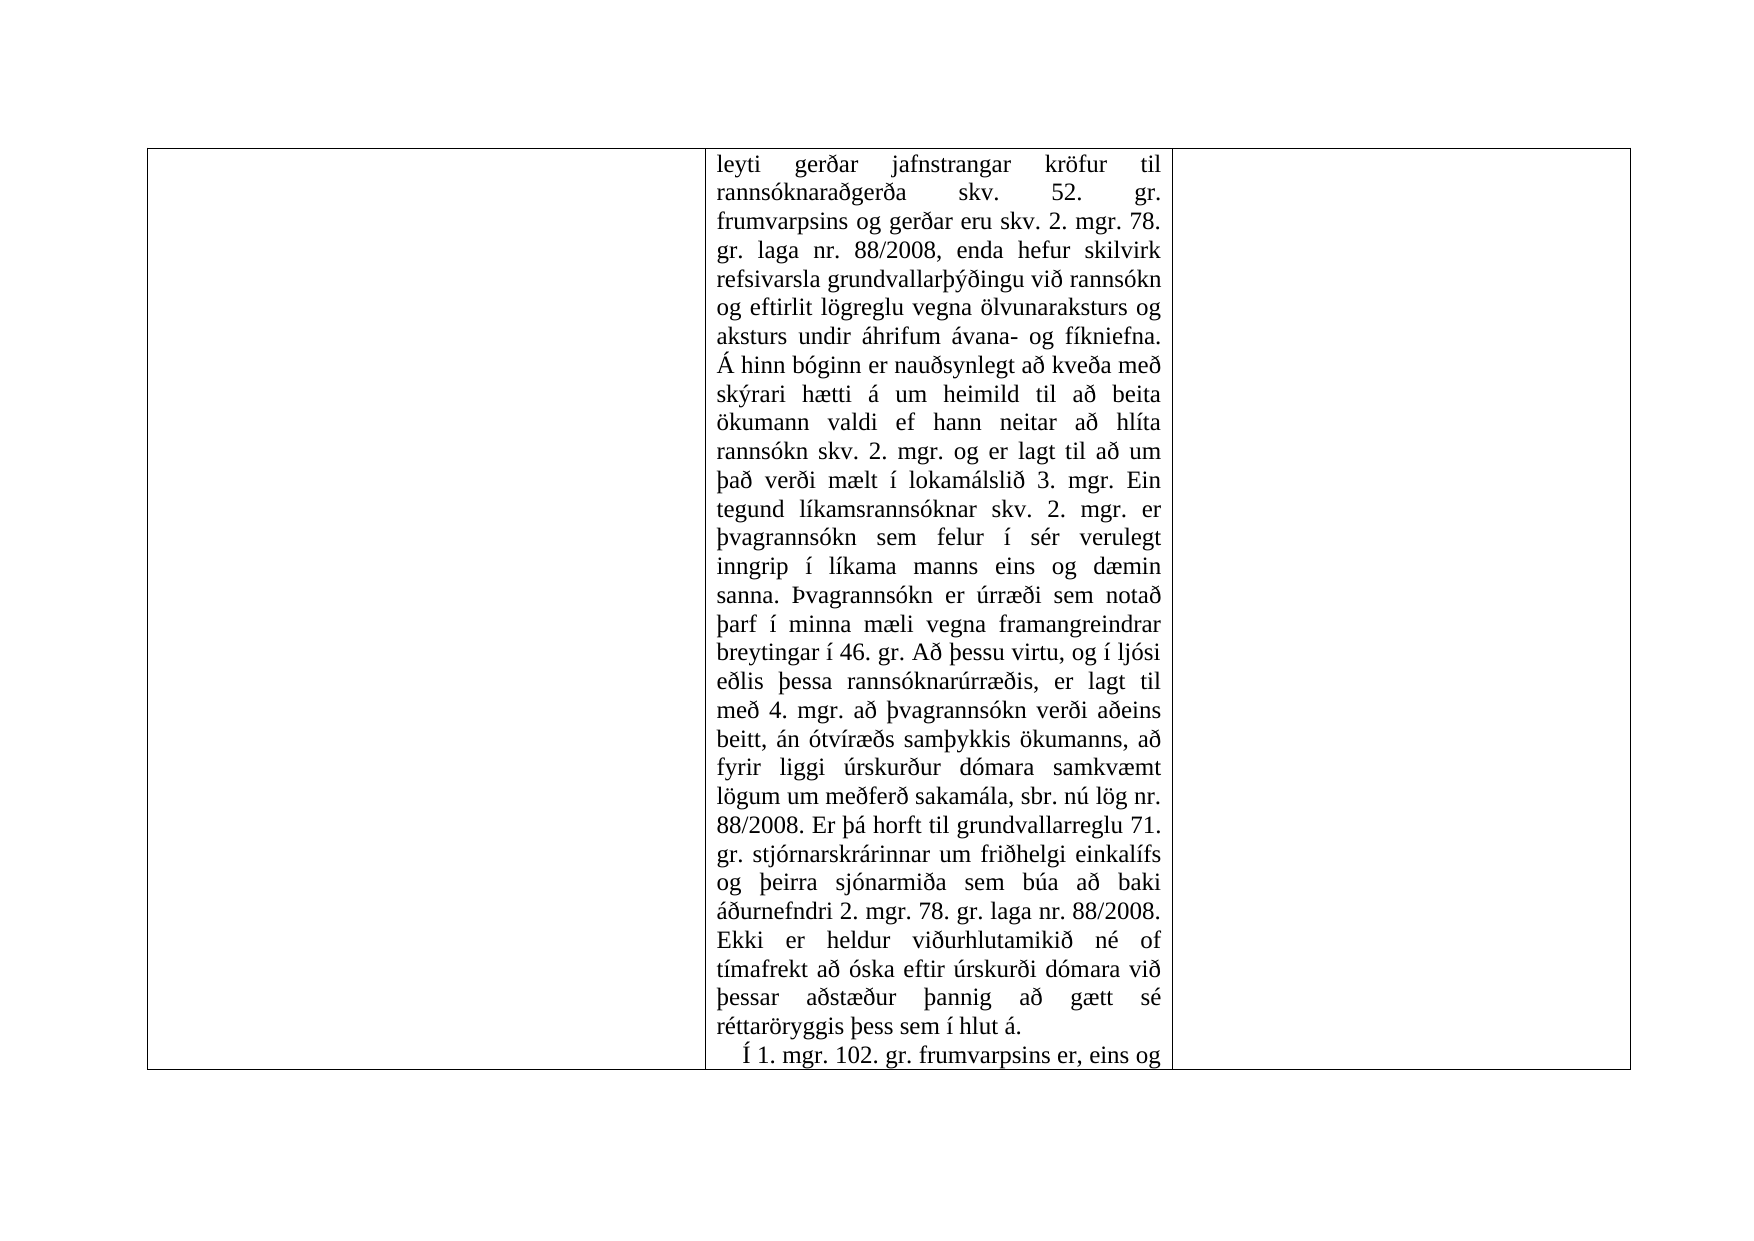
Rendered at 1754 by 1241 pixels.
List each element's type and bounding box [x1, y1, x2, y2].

table_cell [148, 149, 705, 1069]
table_cell [1173, 149, 1630, 1069]
table_cell [706, 149, 1172, 1069]
